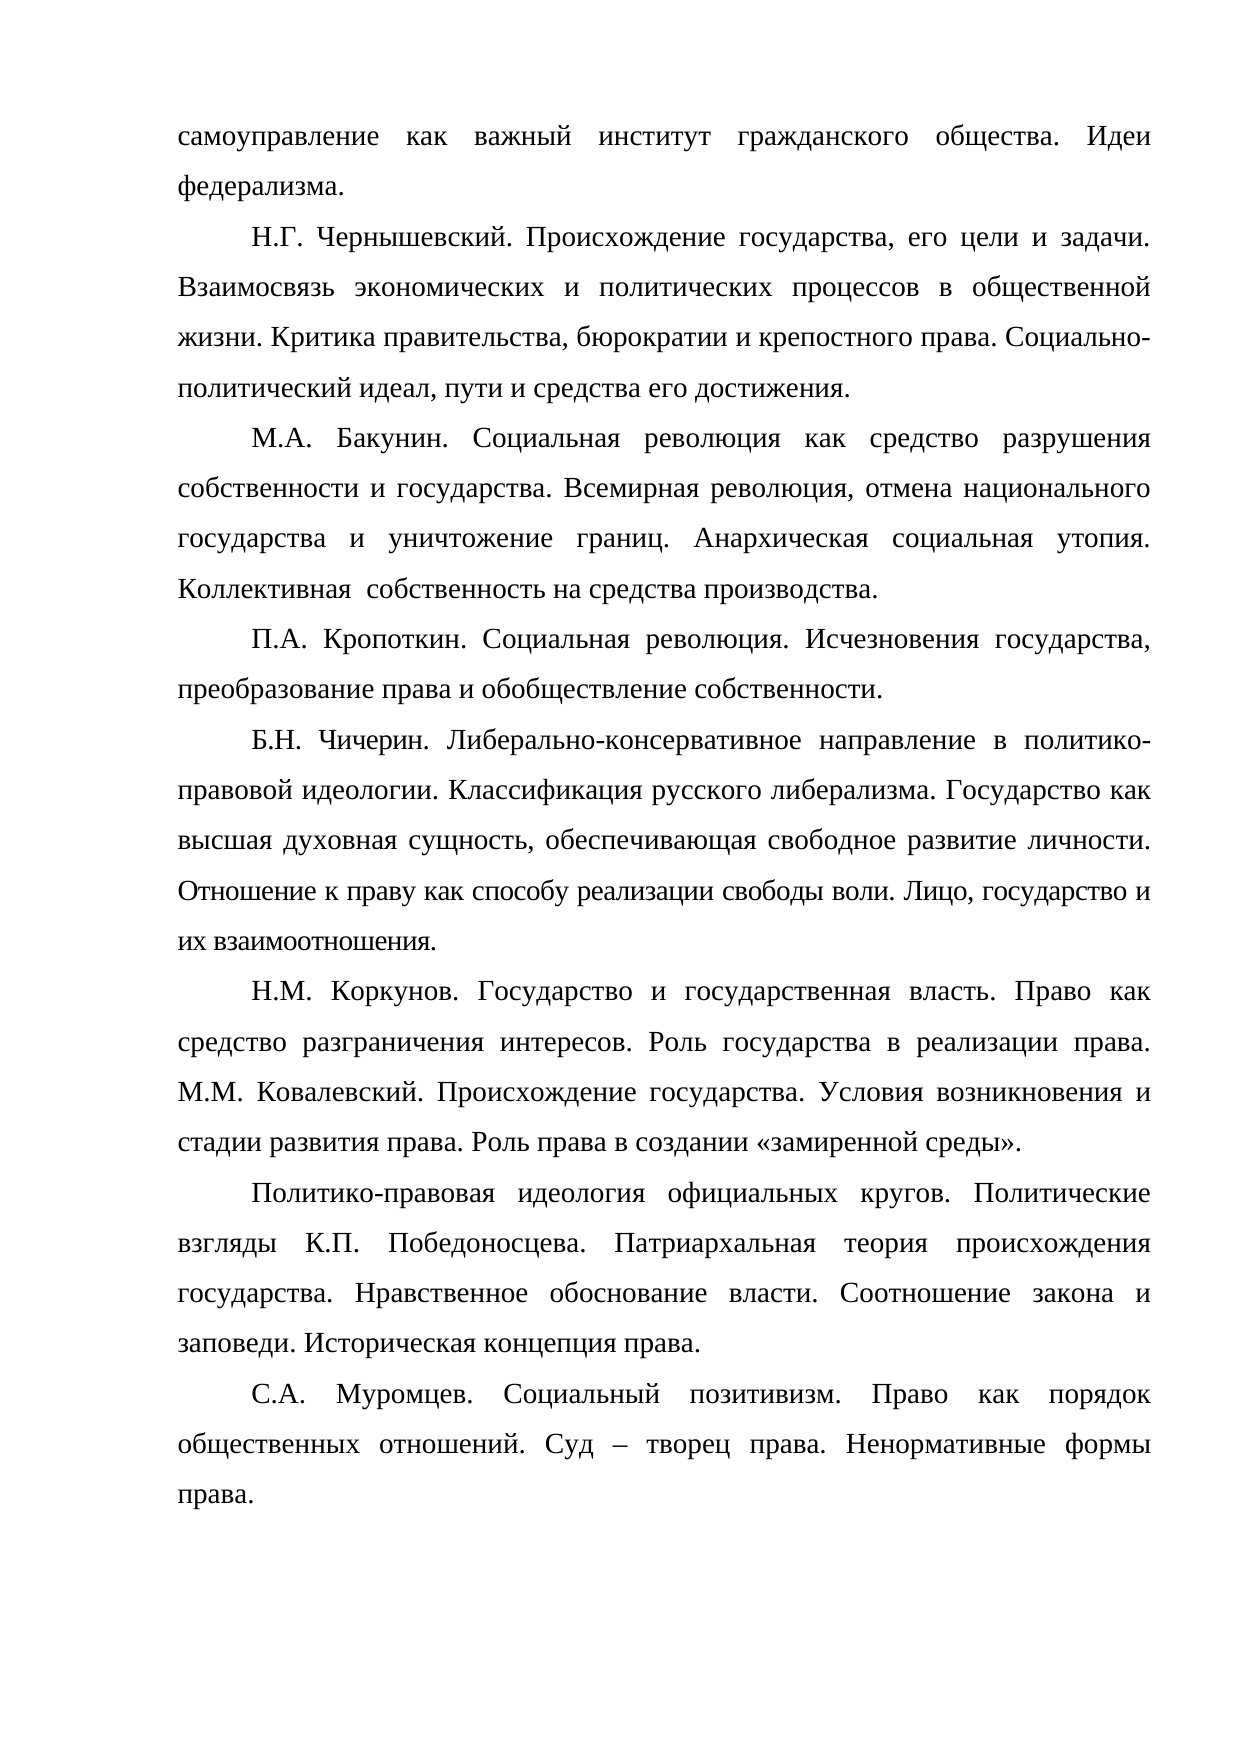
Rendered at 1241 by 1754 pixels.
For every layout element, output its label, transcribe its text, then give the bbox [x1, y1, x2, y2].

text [177, 118, 1152, 202]
text Н.Г. Чернышевский. Происхождение государства, его цели и задачи. Взаимосвязь экономических и политических процессов в общественной жизни. Критика правительства, бюрократии и крепостного права. Социально-политический идеал, пути и средства его достижения. [177, 219, 1152, 403]
text Б.Н. Чичерин. Либерально-консервативное направление в политико-правовой идеологии. Классификация русского либерализма. Государство как высшая духовная сущность, обеспечивающая свободное развитие личности. Отношение к праву как способу реализации свободы воли. Лицо, государство и их взаимоотношения. [177, 722, 1152, 957]
text П.А. Кропоткин. Социальная революция. Исчезновения государства, преобразование права и обобществление собственности. [177, 621, 1152, 705]
text С.А. Муромцев. Социальный позитивизм. Право как порядок общественных отношений. Суд – творец права. Ненормативные формы права. [177, 1376, 1152, 1510]
text М.А. Бакунин. Социальная революция как средство разрушения собственности и государства. Всемирная революция, отмена национального государства и уничтожение границ. Анархическая социальная утопия. Коллективная собственность на средства производства. [177, 420, 1152, 604]
text Политико-правовая идеология официальных кругов. Политические взгляды К.П. Победоносцева. Патриархальная теория происхождения государства. Нравственное обоснование власти. Соотношение закона и заповеди. Историческая концепция права. [177, 1175, 1152, 1359]
text Н.М. Коркунов. Государство и государственная власть. Право как средство разграничения интересов. Роль государства в реализации права. М.М. Ковалевский. Происхождение государства. Условия возникновения и стадии развития права. Роль права в создании «замиренной среды». [177, 973, 1152, 1158]
